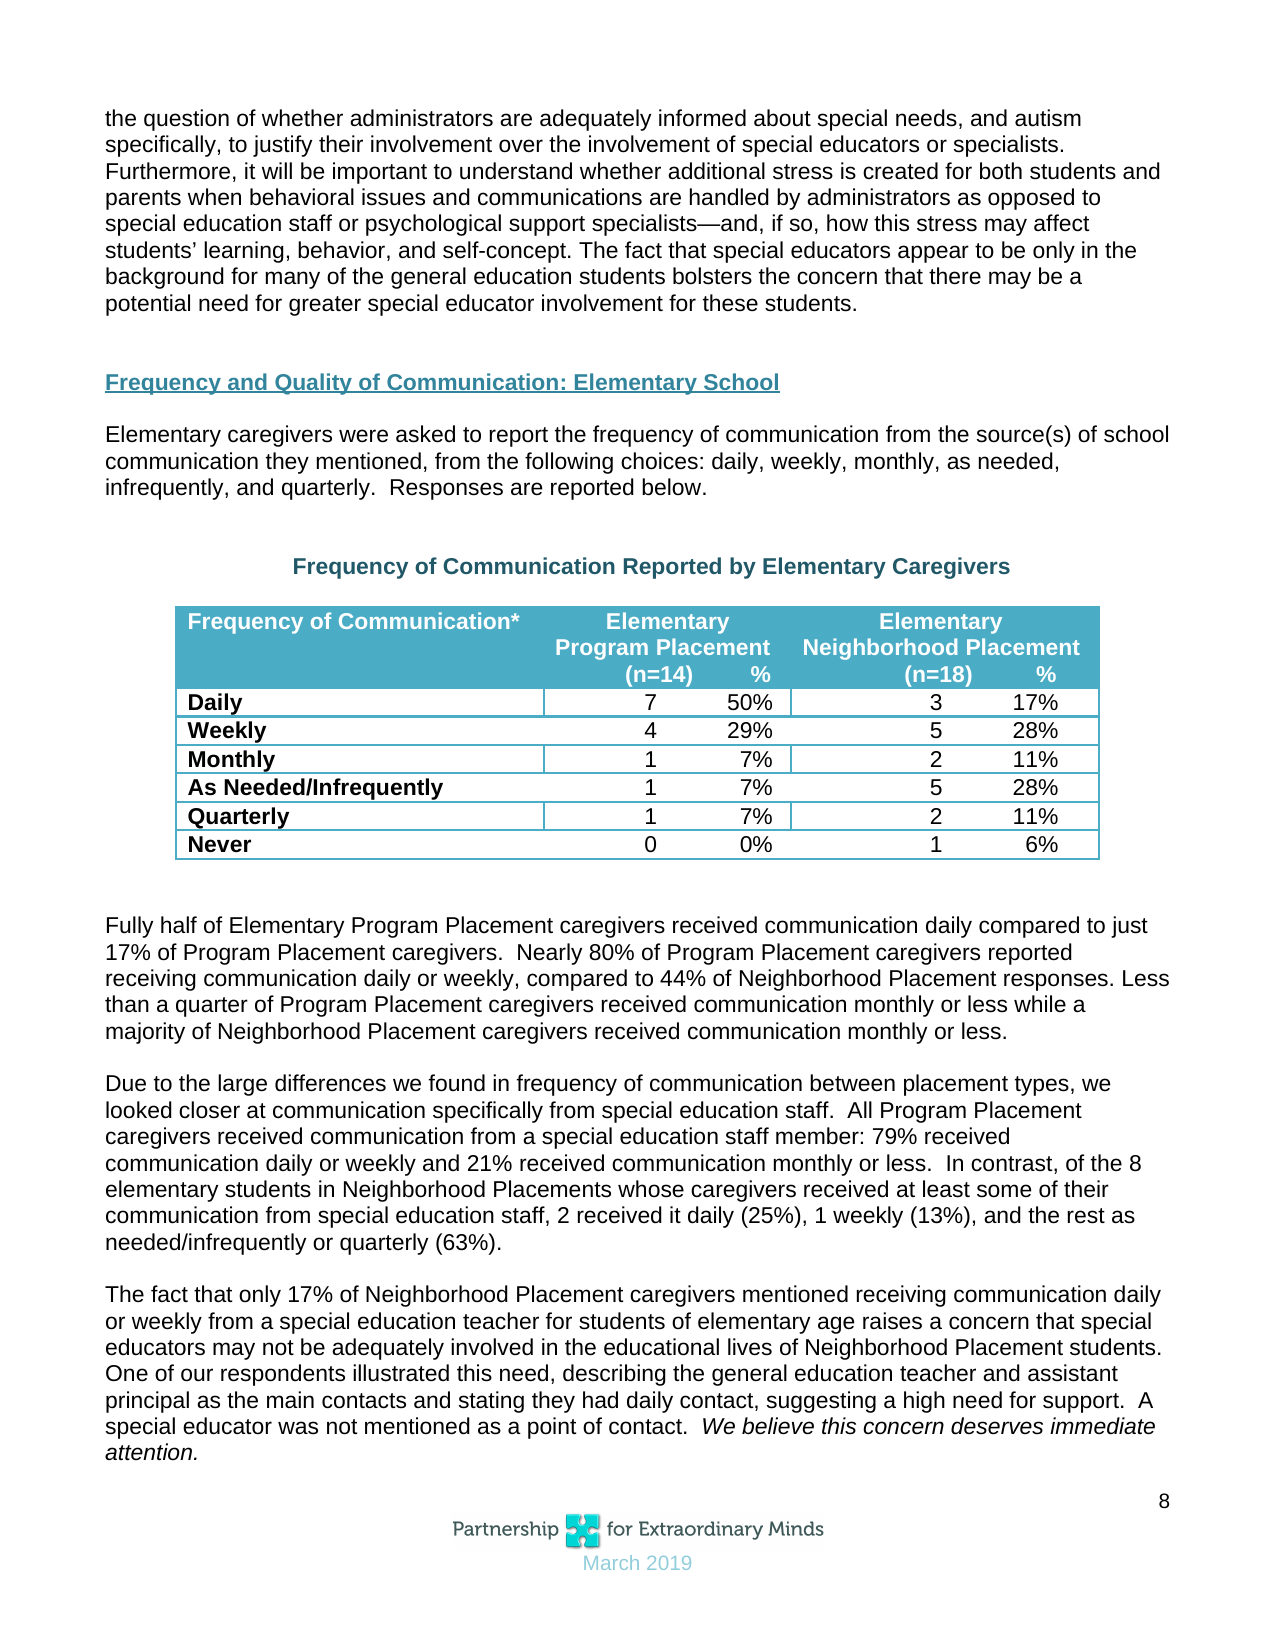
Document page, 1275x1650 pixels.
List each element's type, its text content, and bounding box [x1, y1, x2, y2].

table_cell Daily [177, 689, 543, 715]
table_header Elementary Neighborhood Placement (n=18) % [791, 608, 1098, 687]
text Elementary caregivers were asked to report the frequency of communication from the source(s) of school communication they mentioned, from the following choices: daily, weekly, monthly, as needed, infrequently, and quarterly. Responses are reported below. [105, 421, 1170, 500]
table_cell Never [177, 831, 544, 857]
table_cell 1 6% [791, 831, 1098, 857]
table_cell 1 7% [545, 803, 790, 829]
table_cell 7 50% [545, 689, 790, 715]
table_cell Monthly [177, 746, 543, 772]
table_cell 5 28% [791, 718, 1098, 744]
picture [450, 1512, 826, 1551]
table_header Elementary Program Placement (n=14) % [544, 608, 791, 687]
table_cell 4 29% [544, 718, 791, 744]
table_cell 2 11% [792, 746, 1098, 772]
text Frequency and Quality of Communication: Elementary School [105, 368, 1170, 395]
table_cell 5 28% [791, 774, 1098, 801]
table_cell 2 11% [792, 803, 1098, 829]
table_cell As Needed/Infrequently [177, 774, 544, 801]
table_cell 1 7% [545, 746, 790, 772]
table_cell Quarterly [177, 803, 543, 829]
table_cell Weekly [177, 718, 544, 744]
text Due to the large differences we found in frequency of communication between placement types, we looked closer at communication specifically from special education staff. All Program Placement caregivers received communication from a special education staff member: 79% received communication daily or weekly and 21% received communication monthly or less. In contrast, of the 8 elementary students in Neighborhood Placements whose caregivers received at least some of their communication from special education staff, 2 received it daily (25%), 1 weekly (13%), and the rest as needed/infrequently or quarterly (63%). [105, 1070, 1170, 1255]
table_header Frequency of Communication* [177, 608, 544, 687]
table_cell 3 17% [792, 689, 1098, 715]
text Fully half of Elementary Program Placement caregivers received communication daily compared to just 17% of Program Placement caregivers. Nearly 80% of Program Placement caregivers reported receiving communication daily or weekly, compared to 44% of Neighborhood Placement responses. Less than a quarter of Program Placement caregivers received communication monthly or less while a majority of Neighborhood Placement caregivers received communication monthly or less. [105, 912, 1170, 1044]
text The fact that only 17% of Neighborhood Placement caregivers mentioned receiving communication daily or weekly from a special education teacher for students of elementary age raises a concern that special educators may not be adequately involved in the educational lives of Neighborhood Placement students. One of our respondents illustrated this need, describing the general education teacher and assistant principal as the main contacts and stating they had daily contact, suggesting a high need for support. A special educator was not mentioned as a point of contact. We believe this concern deserves immediate attention. [105, 1281, 1170, 1466]
table_cell 0 0% [544, 831, 791, 857]
text Frequency of Communication Reported by Elementary Caregivers [133, 553, 1170, 579]
table_cell 1 7% [544, 774, 791, 801]
